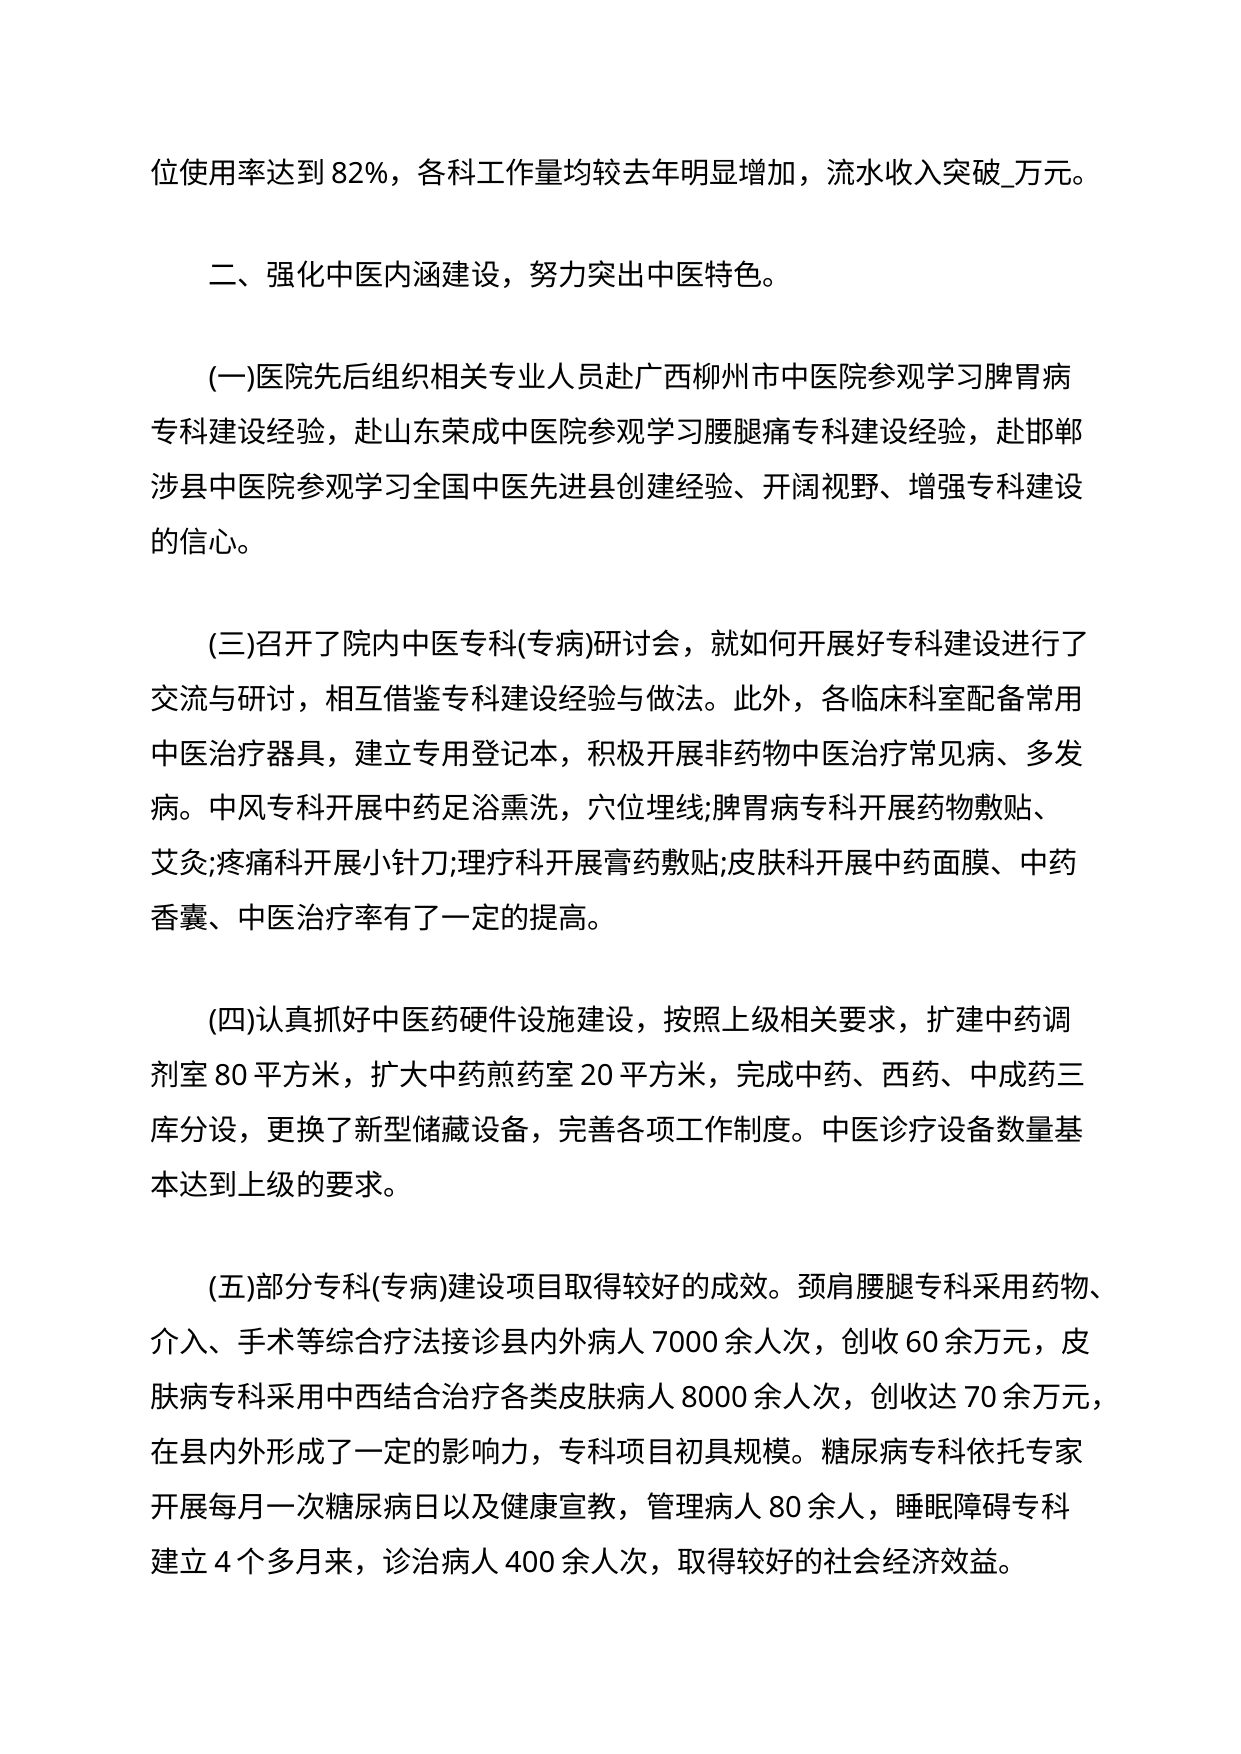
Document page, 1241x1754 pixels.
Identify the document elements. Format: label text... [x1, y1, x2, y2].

text (一)医院先后组织相关专业人员赴广西柳州市中医院参观学习脾胃病专科建设经验，赴山东荣成中医院参观学习腰腿痛专科建设经验，赴邯郸涉县中医院参观学习全国中医先进县创建经验、开阔视野、增强专科建设的信心。 [150, 354, 1090, 561]
text (四)认真抓好中医药硬件设施建设，按照上级相关要求，扩建中药调剂室80平方米，扩大中药煎药室20平方米，完成中药、西药、中成药三库分设，更换了新型储藏设备，完善各项工作制度。中医诊疗设备数量基本达到上级的要求。 [150, 997, 1090, 1204]
text (五)部分专科(专病)建设项目取得较好的成效。颈肩腰腿专科采用药物、介入、手术等综合疗法接诊县内外病人7000余人次，创收60余万元，皮肤病专科采用中西结合治疗各类皮肤病人8000余人次，创收达70余万元，在县内外形成了一定的影响力，专科项目初具规模。糖尿病专科依托专家开展每月一次糖尿病日以及健康宣教，管理病人80余人，睡眠障碍专科建立4个多月来，诊治病人400余人次，取得较好的社会经济效益。 [150, 1263, 1090, 1581]
text 二、强化中医内涵建设，努力突出中医特色。 [150, 252, 1090, 294]
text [150, 150, 1090, 192]
text (三)召开了院内中医专科(专病)研讨会，就如何开展好专科建设进行了交流与研讨，相互借鉴专科建设经验与做法。此外，各临床科室配备常用中医治疗器具，建立专用登记本，积极开展非药物中医治疗常见病、多发病。中风专科开展中药足浴熏洗，穴位埋线;脾胃病专科开展药物敷贴、艾灸;疼痛科开展小针刀;理疗科开展膏药敷贴;皮肤科开展中药面膜、中药香囊、中医治疗率有了一定的提高。 [150, 620, 1090, 937]
